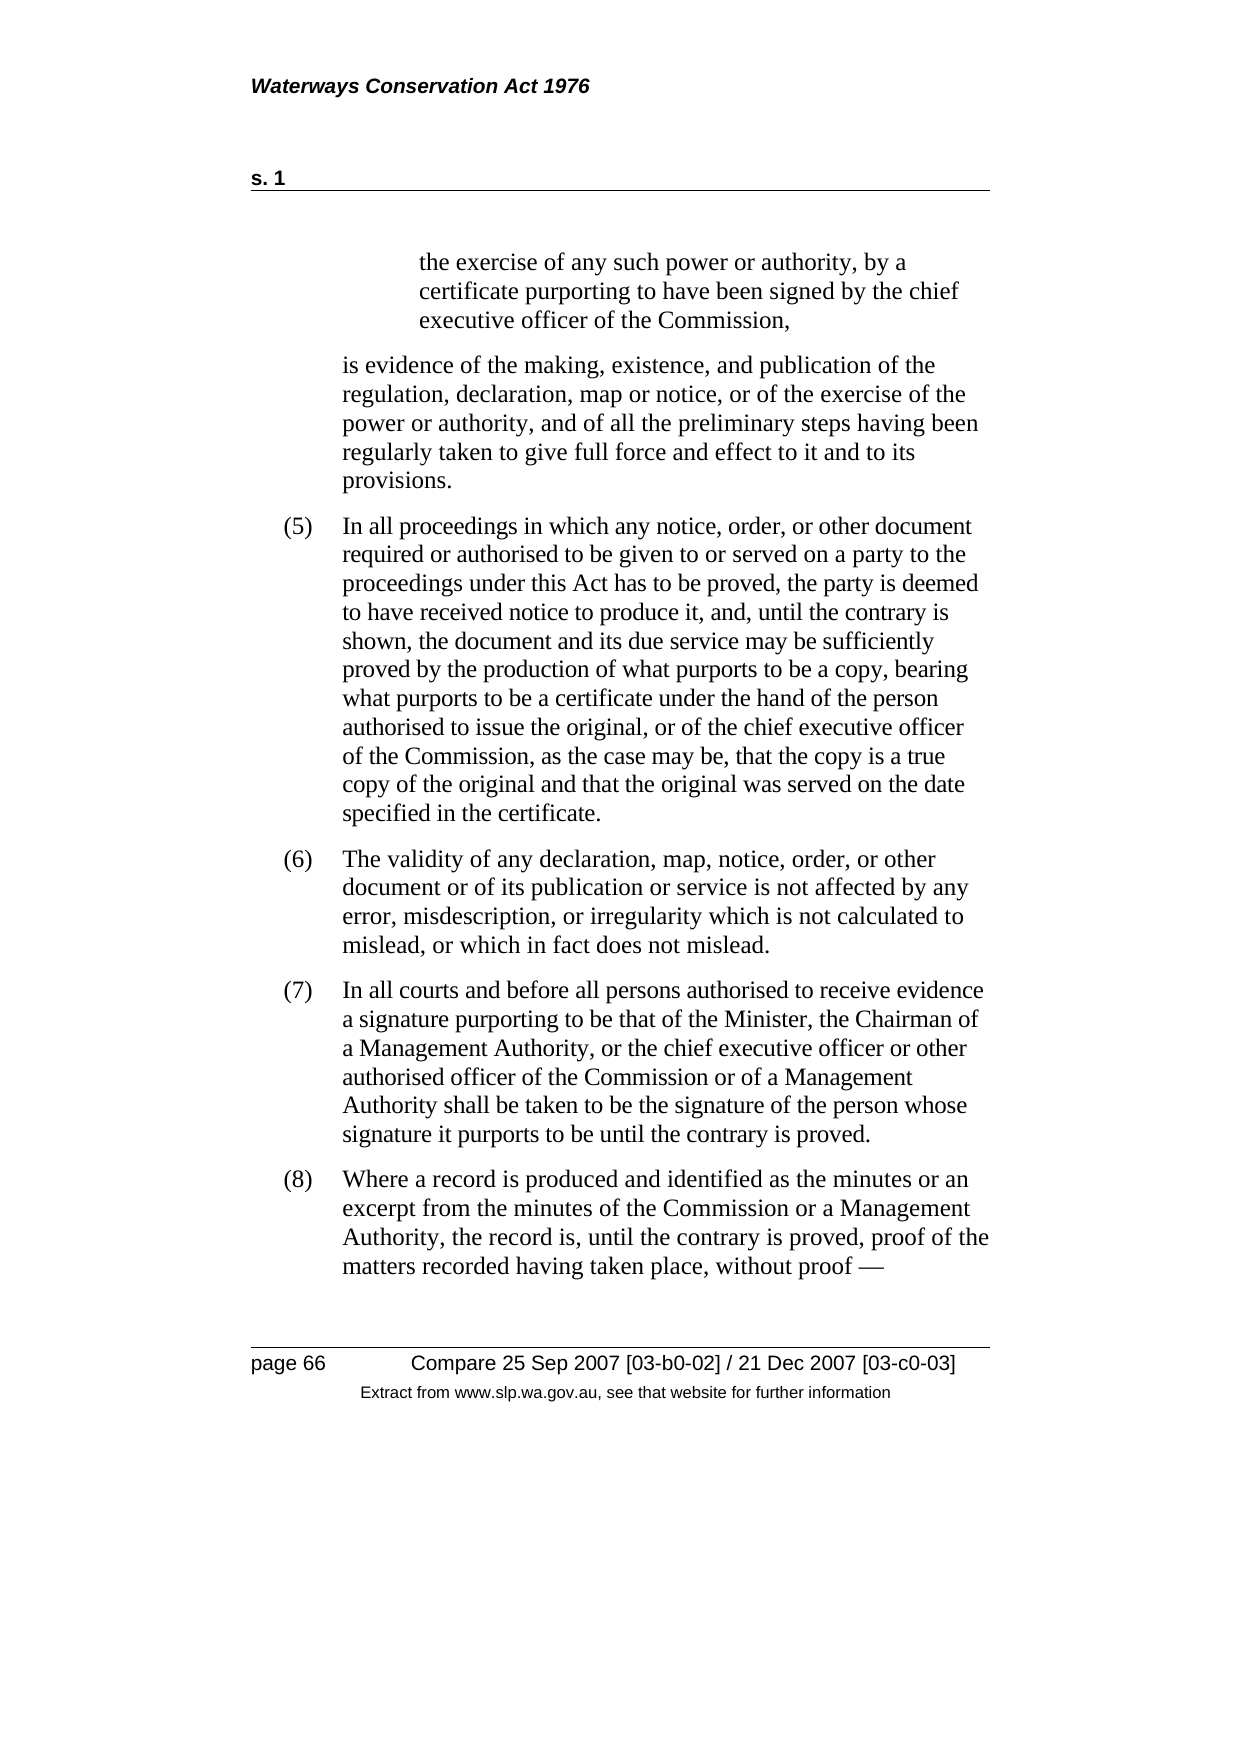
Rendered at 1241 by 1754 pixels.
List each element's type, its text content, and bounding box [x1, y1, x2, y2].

text (5) In all proceedings in which any notice, order, or other document required or authorised to be given to or served on a party to the proceedings under this Act has to be proved, the party is deemed to have received notice to produce it, and, until the contrary is shown, the document and its due service may be sufficiently proved by the production of what purports to be a copy, bearing what purports to be a certificate under the hand of the person authorised to issue the original, or of the chief executive officer of the Commission, as the case may be, that the copy is a true copy of the original and that the original was served on the date specified in the certificate. [251, 511, 990, 827]
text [251, 247, 990, 334]
text (7) In all courts and before all persons authorised to receive evidence a signature purporting to be that of the Minister, the Chairman of a Management Authority, or the chief executive officer or other authorised officer of the Commission or of a Management Authority shall be taken to be the signature of the person whose signature it purports to be until the contrary is proved. [251, 975, 990, 1148]
text (6) The validity of any declaration, map, notice, order, or other document or of its publication or service is not affected by any error, misdescription, or irregularity which is not calculated to mislead, or which in fact does not mislead. [251, 844, 990, 959]
text (8) Where a record is produced and identified as the minutes or an excerpt from the minutes of the Commission or a Management Authority, the record is, until the contrary is proved, proof of the matters recorded having taken place, without proof — [251, 1164, 990, 1279]
text is evidence of the making, existence, and publication of the regulation, declaration, map or notice, or of the exercise of the power or authority, and of all the preliminary steps having been regularly taken to give full force and effect to it and to its provisions. [251, 350, 990, 494]
